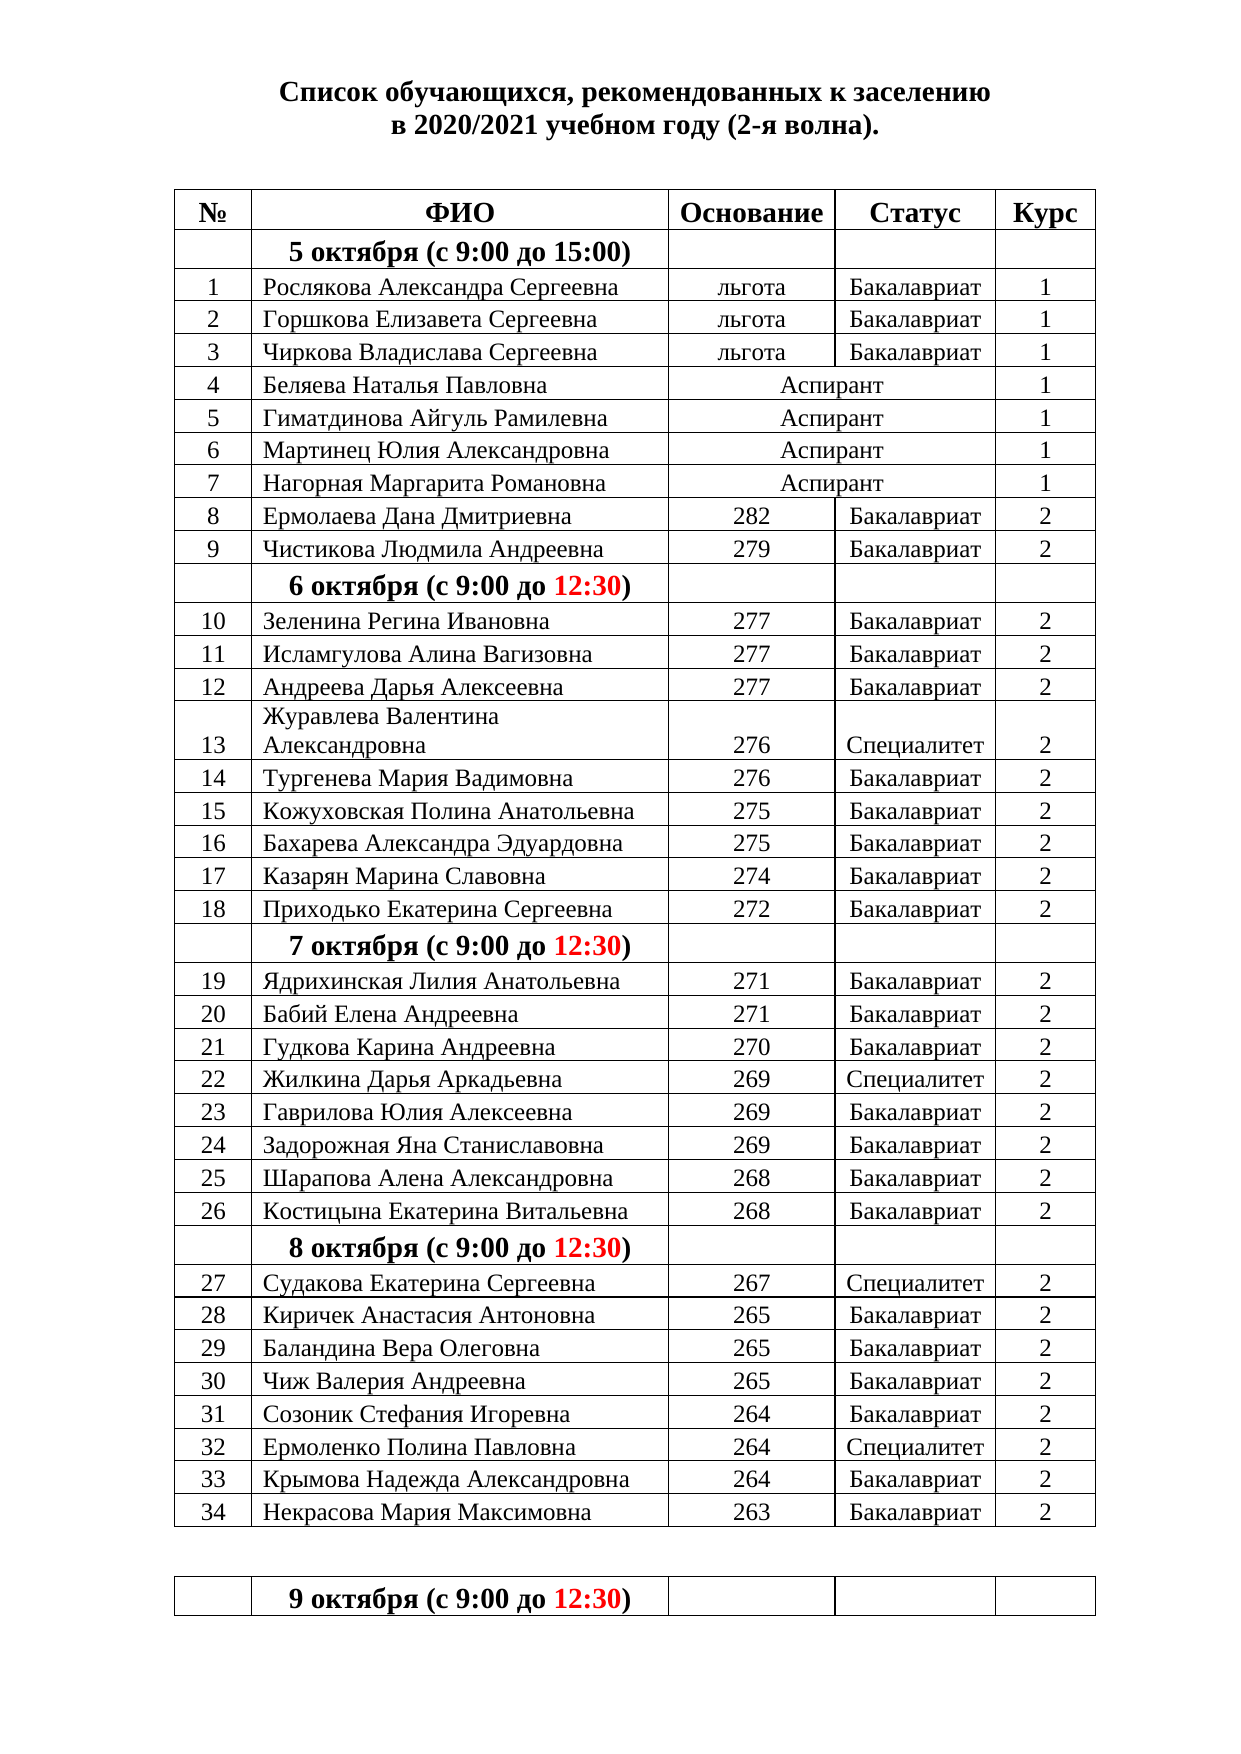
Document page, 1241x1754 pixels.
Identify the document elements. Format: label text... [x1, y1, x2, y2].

table_cell 8 октября (с 9:00 до 12:30) [252, 1226, 668, 1263]
table_cell 2 [996, 963, 1095, 995]
table_cell Журавлева Валентина Александровна [252, 701, 668, 759]
table_cell 2 [996, 1396, 1095, 1428]
table_cell 271 [669, 996, 834, 1028]
table_cell Бакалавриат [836, 636, 995, 667]
table_cell Мартинец Юлия Александровна [252, 433, 668, 464]
table_cell Специалитет [836, 1061, 995, 1093]
table_cell Бакалавриат [836, 1494, 995, 1526]
table_cell 2 [996, 636, 1095, 667]
table_cell 15 [175, 793, 251, 824]
table_cell 277 [669, 636, 834, 667]
table_cell Аспирант [669, 367, 995, 399]
table_cell Чиркова Владислава Сергеевна [252, 334, 668, 366]
table_cell 2 [996, 1494, 1095, 1526]
table_cell [669, 924, 834, 962]
table_cell 30 [175, 1363, 251, 1395]
table_cell Казарян Марина Славовна [252, 858, 668, 890]
table_cell 2 [996, 498, 1095, 530]
table_cell 19 [175, 963, 251, 995]
table_cell 3 [175, 334, 251, 366]
table_cell [836, 924, 995, 962]
table_cell 1 [996, 433, 1095, 464]
table_header [175, 1577, 251, 1614]
table_cell [669, 564, 834, 602]
table_cell 25 [175, 1160, 251, 1192]
table_cell Бакалавриат [836, 1461, 995, 1493]
table_cell Ермолаева Дана Дмитриевна [252, 498, 668, 530]
table_cell 2 [996, 1298, 1095, 1329]
table_cell 2 [996, 1330, 1095, 1362]
table_cell 2 [996, 603, 1095, 635]
table_header [996, 1577, 1095, 1614]
table_cell 22 [175, 1061, 251, 1093]
table_cell Рослякова Александра Сергеевна [252, 269, 668, 300]
table_cell 24 [175, 1127, 251, 1159]
table_cell Зеленина Регина Ивановна [252, 603, 668, 635]
table_cell 14 [175, 760, 251, 792]
table_cell 29 [175, 1330, 251, 1362]
table_cell 34 [175, 1494, 251, 1526]
table_cell 272 [669, 891, 834, 923]
table_cell 28 [175, 1298, 251, 1329]
table_cell льгота [669, 269, 834, 300]
table_cell 2 [996, 701, 1095, 759]
text Список обучающихся, рекомендованных к заселению [118, 74, 1152, 107]
table_cell Гаврилова Юлия Алексеевна [252, 1094, 668, 1126]
table_cell 2 [996, 858, 1095, 890]
table_cell Некрасова Мария Максимовна [252, 1494, 668, 1526]
table_cell льгота [669, 334, 834, 366]
table_cell 269 [669, 1061, 834, 1093]
table_cell 1 [996, 301, 1095, 333]
table_cell 2 [996, 1094, 1095, 1126]
table_cell Бакалавриат [836, 996, 995, 1028]
table_cell 2 [996, 1193, 1095, 1224]
table_cell Бакалавриат [836, 269, 995, 300]
table_cell 265 [669, 1298, 834, 1329]
table_cell 269 [669, 1127, 834, 1159]
table_cell Исламгулова Алина Вагизовна [252, 636, 668, 667]
table_cell 264 [669, 1461, 834, 1493]
table_cell [996, 230, 1095, 267]
table_cell Бакалавриат [836, 603, 995, 635]
table_cell Бакалавриат [836, 1298, 995, 1329]
table_cell 32 [175, 1429, 251, 1460]
table_cell 2 [996, 793, 1095, 824]
table_cell 12 [175, 669, 251, 700]
table_cell 2 [996, 826, 1095, 857]
table_cell Аспирант [669, 433, 995, 464]
table_cell 265 [669, 1363, 834, 1395]
table_cell 2 [996, 1429, 1095, 1460]
table_cell [669, 230, 834, 267]
table_cell Специалитет [836, 1429, 995, 1460]
table_cell 265 [669, 1330, 834, 1362]
table_cell 2 [996, 996, 1095, 1028]
table_cell Судакова Екатерина Сергеевна [252, 1265, 668, 1296]
table_cell Бакалавриат [836, 1396, 995, 1428]
table_cell Чиж Валерия Андреевна [252, 1363, 668, 1395]
table_cell 2 [996, 1029, 1095, 1060]
text в 2020/2021 учебном году (2-я волна). [118, 107, 1152, 141]
table_cell Тургенева Мария Вадимовна [252, 760, 668, 792]
table_cell 6 [175, 433, 251, 464]
table_cell 282 [669, 498, 834, 530]
table_cell 21 [175, 1029, 251, 1060]
table_cell Бакалавриат [836, 531, 995, 563]
table_cell 268 [669, 1160, 834, 1192]
table_cell Гудкова Карина Андреевна [252, 1029, 668, 1060]
table_cell Бакалавриат [836, 1029, 995, 1060]
table_cell [175, 230, 251, 267]
table_cell 6 октября (с 9:00 до 12:30) [252, 564, 668, 602]
table_cell Бакалавриат [836, 1094, 995, 1126]
table_cell 33 [175, 1461, 251, 1493]
table_cell Бакалавриат [836, 334, 995, 366]
table_cell 10 [175, 603, 251, 635]
table_cell 2 [996, 1265, 1095, 1296]
table_cell 4 [175, 367, 251, 399]
table_cell 2 [996, 1160, 1095, 1192]
table_cell Бакалавриат [836, 793, 995, 824]
table_cell Жилкина Дарья Аркадьевна [252, 1061, 668, 1093]
table_cell 271 [669, 963, 834, 995]
table_cell 270 [669, 1029, 834, 1060]
table_cell 2 [996, 1061, 1095, 1093]
table_cell Ермоленко Полина Павловна [252, 1429, 668, 1460]
table_cell Киричек Анастасия Антоновна [252, 1298, 668, 1329]
table_cell Кожуховская Полина Анатольевна [252, 793, 668, 824]
table_cell 27 [175, 1265, 251, 1296]
table_cell Специалитет [836, 701, 995, 759]
table_cell Бакалавриат [836, 891, 995, 923]
table_cell [175, 564, 251, 602]
table_cell Приходько Екатерина Сергеевна [252, 891, 668, 923]
table_cell 264 [669, 1396, 834, 1428]
table_cell Гиматдинова Айгуль Рамилевна [252, 400, 668, 432]
table_cell 267 [669, 1265, 834, 1296]
table_cell Бабий Елена Андреевна [252, 996, 668, 1028]
table_cell 276 [669, 701, 834, 759]
table_cell 2 [996, 1363, 1095, 1395]
table_cell Созоник Стефания Игоревна [252, 1396, 668, 1428]
table_cell 263 [669, 1494, 834, 1526]
table_cell [669, 1226, 834, 1263]
table_cell 1 [996, 269, 1095, 300]
table_cell 13 [175, 701, 251, 759]
table_cell 31 [175, 1396, 251, 1428]
table_cell Беляева Наталья Павловна [252, 367, 668, 399]
table_cell 268 [669, 1193, 834, 1224]
table_header Курс [996, 190, 1095, 228]
table_cell 275 [669, 793, 834, 824]
table_cell 264 [669, 1429, 834, 1460]
table_cell Горшкова Елизавета Сергеевна [252, 301, 668, 333]
table_cell Бакалавриат [836, 1160, 995, 1192]
table_cell 1 [996, 367, 1095, 399]
table_cell 5 [175, 400, 251, 432]
table_cell Бакалавриат [836, 1363, 995, 1395]
table_cell 2 [996, 760, 1095, 792]
table_header 9 октября (с 9:00 до 12:30) [252, 1577, 668, 1614]
table_cell 277 [669, 669, 834, 700]
table_cell [175, 1226, 251, 1263]
table_cell [996, 564, 1095, 602]
table_cell Аспирант [669, 400, 995, 432]
table_cell 16 [175, 826, 251, 857]
table_cell Бакалавриат [836, 858, 995, 890]
table_cell Задорожная Яна Станиславовна [252, 1127, 668, 1159]
table_cell Бакалавриат [836, 826, 995, 857]
table_cell [175, 924, 251, 962]
table_cell Нагорная Маргарита Романовна [252, 465, 668, 497]
table_cell Бакалавриат [836, 963, 995, 995]
table_cell 274 [669, 858, 834, 890]
table_cell Специалитет [836, 1265, 995, 1296]
table_cell 7 [175, 465, 251, 497]
table_cell 2 [175, 301, 251, 333]
table_cell [996, 924, 1095, 962]
table_cell 20 [175, 996, 251, 1028]
table_cell Бакалавриат [836, 760, 995, 792]
table_cell [836, 564, 995, 602]
table_cell 11 [175, 636, 251, 667]
table_cell 17 [175, 858, 251, 890]
table_cell 23 [175, 1094, 251, 1126]
table_cell [836, 1226, 995, 1263]
table_cell 2 [996, 531, 1095, 563]
table_header Основание [669, 190, 834, 228]
table_cell 1 [996, 334, 1095, 366]
table_cell 7 октября (с 9:00 до 12:30) [252, 924, 668, 962]
table_cell Крымова Надежда Александровна [252, 1461, 668, 1493]
table_cell Бакалавриат [836, 1330, 995, 1362]
table_cell 9 [175, 531, 251, 563]
table_cell 2 [996, 669, 1095, 700]
table_cell Бакалавриат [836, 1127, 995, 1159]
table_cell 2 [996, 891, 1095, 923]
table_cell Бакалавриат [836, 1193, 995, 1224]
table_header [669, 1577, 834, 1614]
table_cell Бакалавриат [836, 669, 995, 700]
table_cell 5 октября (с 9:00 до 15:00) [252, 230, 668, 267]
table_cell Бакалавриат [836, 498, 995, 530]
table_cell 275 [669, 826, 834, 857]
table_cell 26 [175, 1193, 251, 1224]
table_cell [996, 1226, 1095, 1263]
table_header № [175, 190, 251, 228]
table_header [836, 1577, 995, 1614]
table_cell Ядрихинская Лилия Анатольевна [252, 963, 668, 995]
table_cell Чистикова Людмила Андреевна [252, 531, 668, 563]
table_cell 276 [669, 760, 834, 792]
table_cell Баландина Вера Олеговна [252, 1330, 668, 1362]
table_cell Бакалавриат [836, 301, 995, 333]
table_cell 1 [996, 465, 1095, 497]
table_cell 18 [175, 891, 251, 923]
table_cell 277 [669, 603, 834, 635]
table_cell 279 [669, 531, 834, 563]
table_cell Костицына Екатерина Витальевна [252, 1193, 668, 1224]
table_cell 2 [996, 1127, 1095, 1159]
table_cell Андреева Дарья Алексеевна [252, 669, 668, 700]
table_cell 2 [996, 1461, 1095, 1493]
table_cell Шарапова Алена Александровна [252, 1160, 668, 1192]
table_header ФИО [252, 190, 668, 228]
table_cell [836, 230, 995, 267]
table_cell 1 [175, 269, 251, 300]
table_cell Аспирант [669, 465, 995, 497]
table_cell 269 [669, 1094, 834, 1126]
table_header Статус [836, 190, 995, 228]
table_cell льгота [669, 301, 834, 333]
table_cell Бахарева Александра Эдуардовна [252, 826, 668, 857]
table_cell 1 [996, 400, 1095, 432]
table_cell 8 [175, 498, 251, 530]
